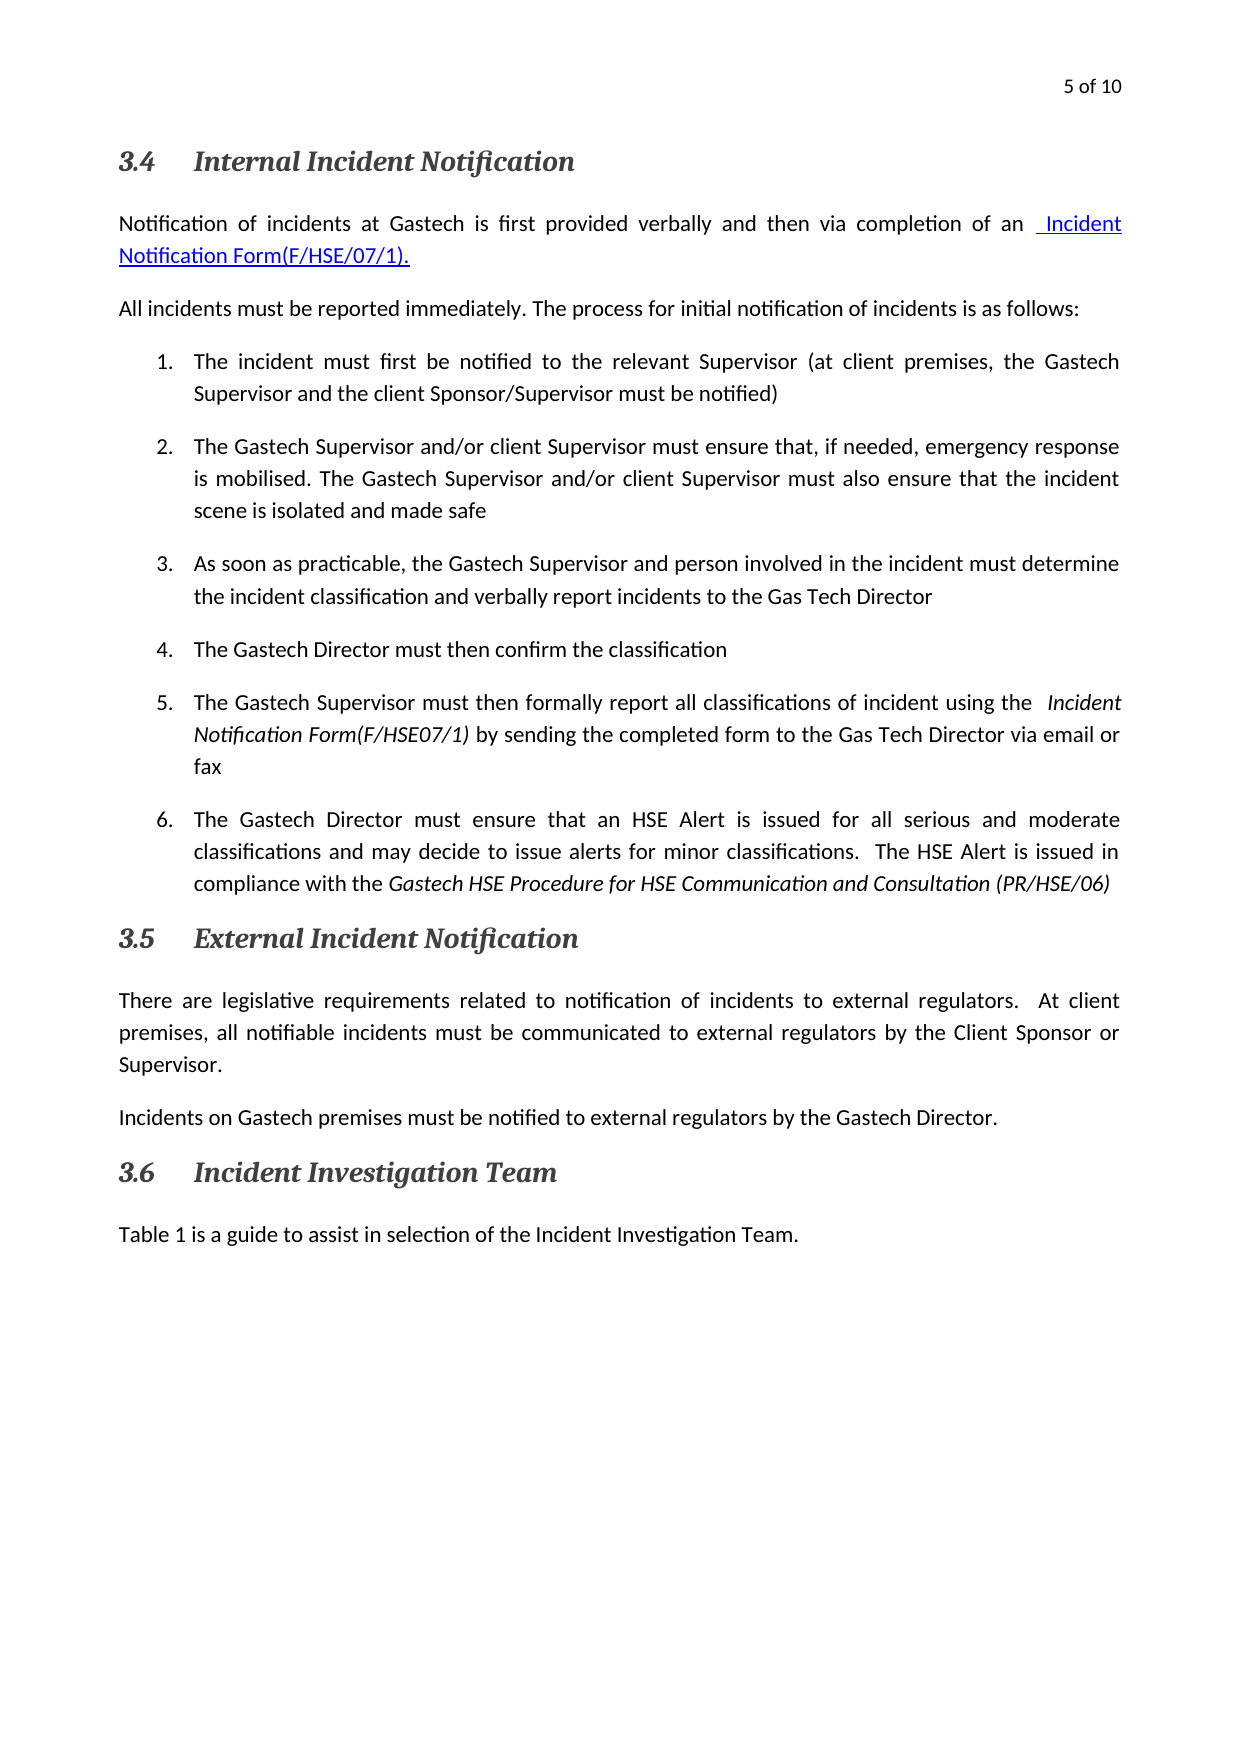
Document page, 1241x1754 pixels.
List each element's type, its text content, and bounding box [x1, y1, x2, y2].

list The incident must first be notified to the relevant Supervisor (at client premises, the Gastech Supervisor and the client Sponsor/Supervisor must be notified) [156, 347, 1122, 407]
subtitle 3.5 External Incident Notification [118, 923, 1122, 956]
text Table 1 is a guide to assist in selection of the Incident Investigation Team. [118, 1220, 1122, 1248]
list The Gastech Supervisor and/or client Supervisor must ensure that, if needed, emergency response is mobilised. The Gastech Supervisor and/or client Supervisor must also ensure that the incident scene is isolated and made safe [156, 432, 1122, 524]
subtitle 3.4 Internal Incident Notification [118, 145, 1122, 179]
text Incidents on Gastech premises must be notified to external regulators by the Gastech Director. [118, 1103, 1122, 1132]
list The Gastech Supervisor must then formally report all classifications of incident using the Incident Notification Form(F/HSE07/1) by sending the completed form to the Gas Tech Director via email or fax [156, 688, 1122, 780]
list The Gastech Director must then confirm the classification [156, 635, 1122, 663]
text There are legislative requirements related to notification of incidents to external regulators. At client premises, all notifiable incidents must be communicated to external regulators by the Client Sponsor or Supervisor. [118, 986, 1122, 1078]
list As soon as practicable, the Gastech Supervisor and person involved in the incident must determine the incident classification and verbally report incidents to the Gas Tech Director [156, 549, 1122, 610]
text Notification of incidents at Gastech is first provided verbally and then via completion of an Incident Notification Form(F/HSE/07/1). [118, 209, 1122, 269]
list The Gastech Director must ensure that an HSE Alert is issued for all serious and moderate classifications and may decide to issue alerts for minor classifications. The HSE Alert is issued in compliance with the Gastech HSE Procedure for HSE Communication and Consultation (PR/HSE/06) [156, 805, 1122, 898]
text All incidents must be reported immediately. The process for initial notification of incidents is as follows: [118, 294, 1122, 322]
subtitle 3.6 Incident Investigation Team [118, 1157, 1122, 1190]
